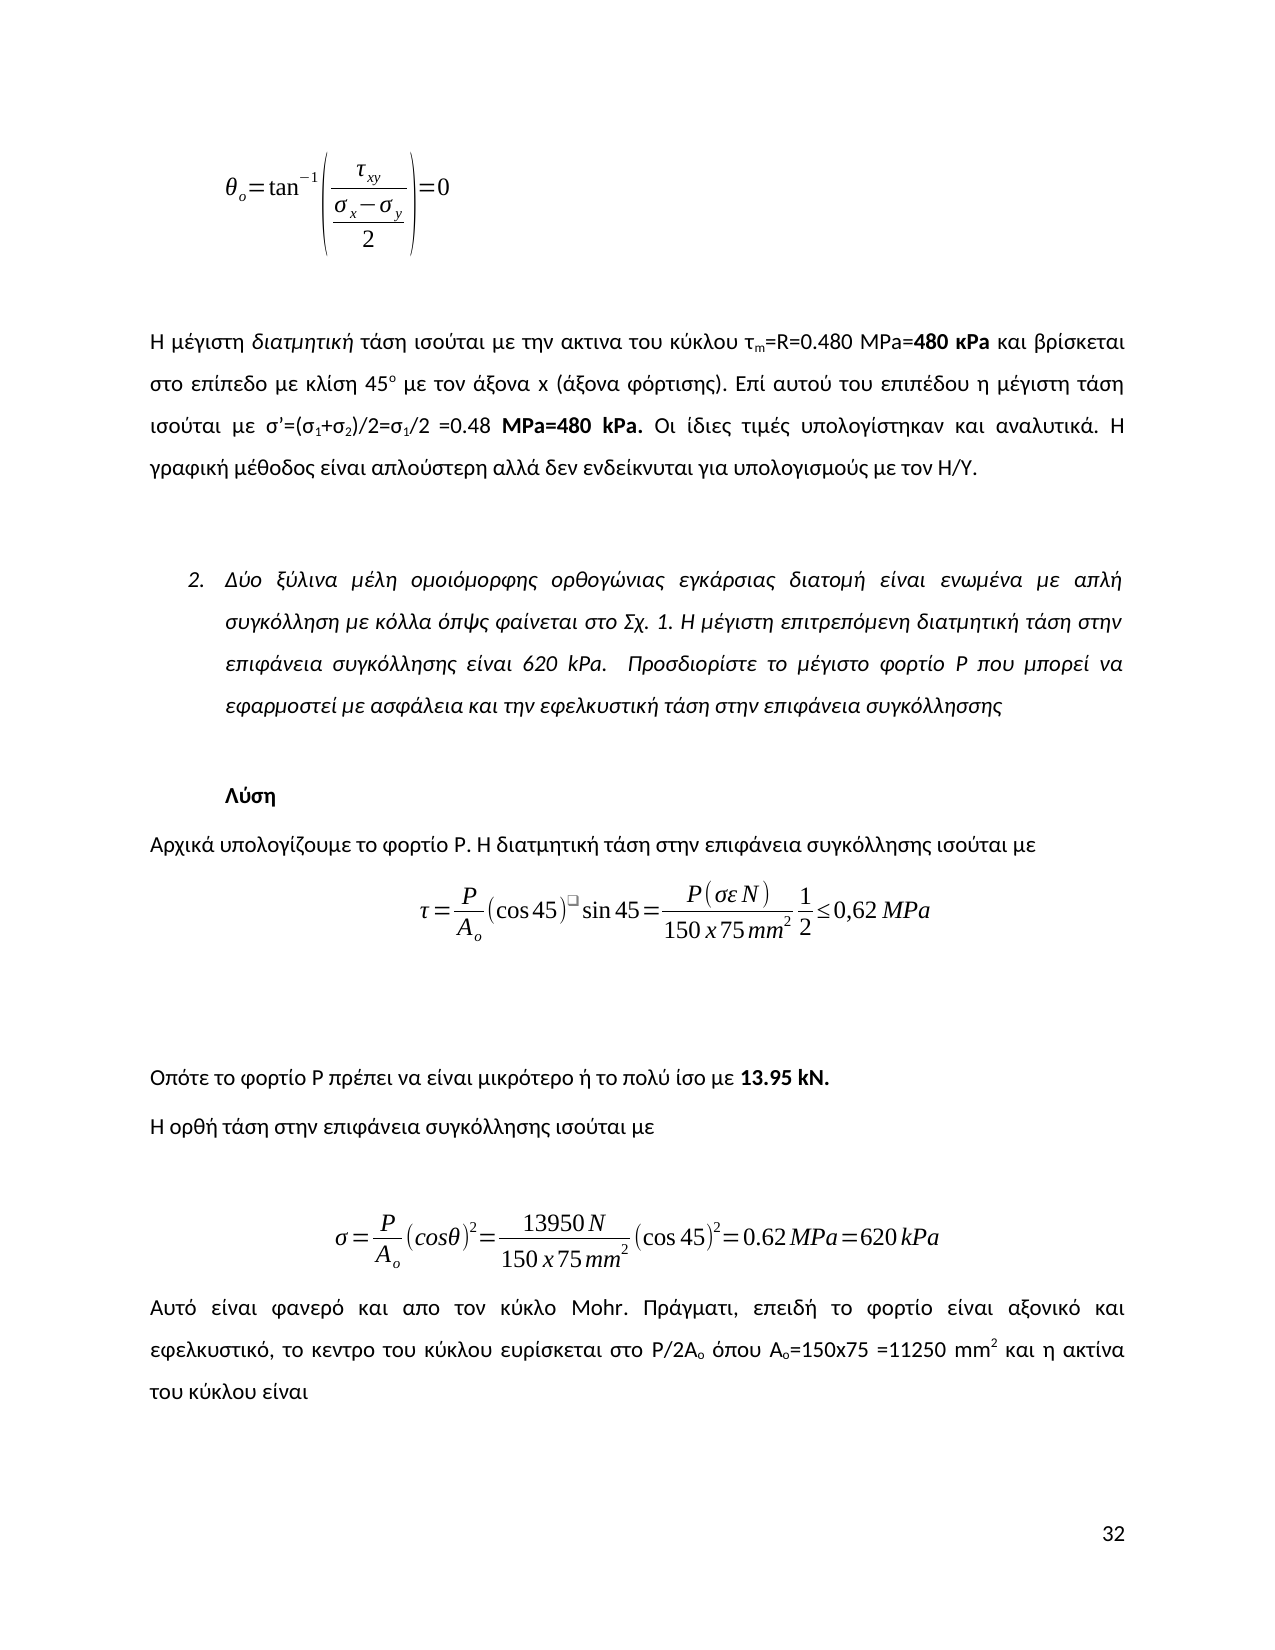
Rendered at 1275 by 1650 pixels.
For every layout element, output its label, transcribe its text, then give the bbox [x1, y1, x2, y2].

text Η μέγιστη διατμητική τάση ισούται με την ακτινα του κύκλου τm=R=0.480 MPa=480 κPa και βρίσκεται στο επίπεδο με κλίση 45ο με τον άξονα x (άξονα φόρτισης). Επί αυτού του επιπέδου η μέγιστη τάση ισούται με σ’=(σ1+σ2)/2=σ1/2 =0.48 ΜPa=480 kPa. Οι ίδιες τιμές υπολογίστηκαν και αναλυτικά. Η γραφική μέθοδος είναι απλούστερη αλλά δεν ενδείκνυται για υπολογισμούς με τον Η/Υ. [150, 327, 1125, 481]
text Η ορθή τάση στην επιφάνεια συγκόλλησης ισούται με [150, 1112, 1125, 1140]
text Αυτό είναι φανερό και απο τον κύκλο Mohr. Πράγματι, επειδή το φορτίο είναι αξονικό και εφελκυστικό, το κεντρο του κύκλου ευρίσκεται στο P/2Ao όπου Ao=150x75 =11250 mm2 και η ακτίνα του κύκλου είναι [150, 1293, 1125, 1405]
list Δύο ξύλινα μέλη ομοιόμορφης ορθογώνιας εγκάρσιας διατομή είναι ενωμένα με απλή συγκόλληση με κόλλα όπψς φαίνεται στο Σχ. 1. Η μέγιστη επιτρεπόμενη διατμητική τάση στην επιφάνεια συγκόλλησης είναι 620 kPa. Προσδιορίστε το μέγιστο φορτίο P που μπορεί να εφαρμοστεί με ασφάλεια και την εφελκυστική τάση στην επιφάνεια συγκόλλησσης [187, 565, 1125, 719]
text Αρχικά υπολογίζουμε το φορτίο P. Η διατμητική τάση στην επιφάνεια συγκόλλησης ισούται με [150, 831, 1125, 858]
list Λύση [225, 782, 1125, 810]
text Οπότε το φορτίο P πρέπει να είναι μικρότερο ή το πολύ ίσο με 13.95 kN. [150, 1063, 1125, 1091]
